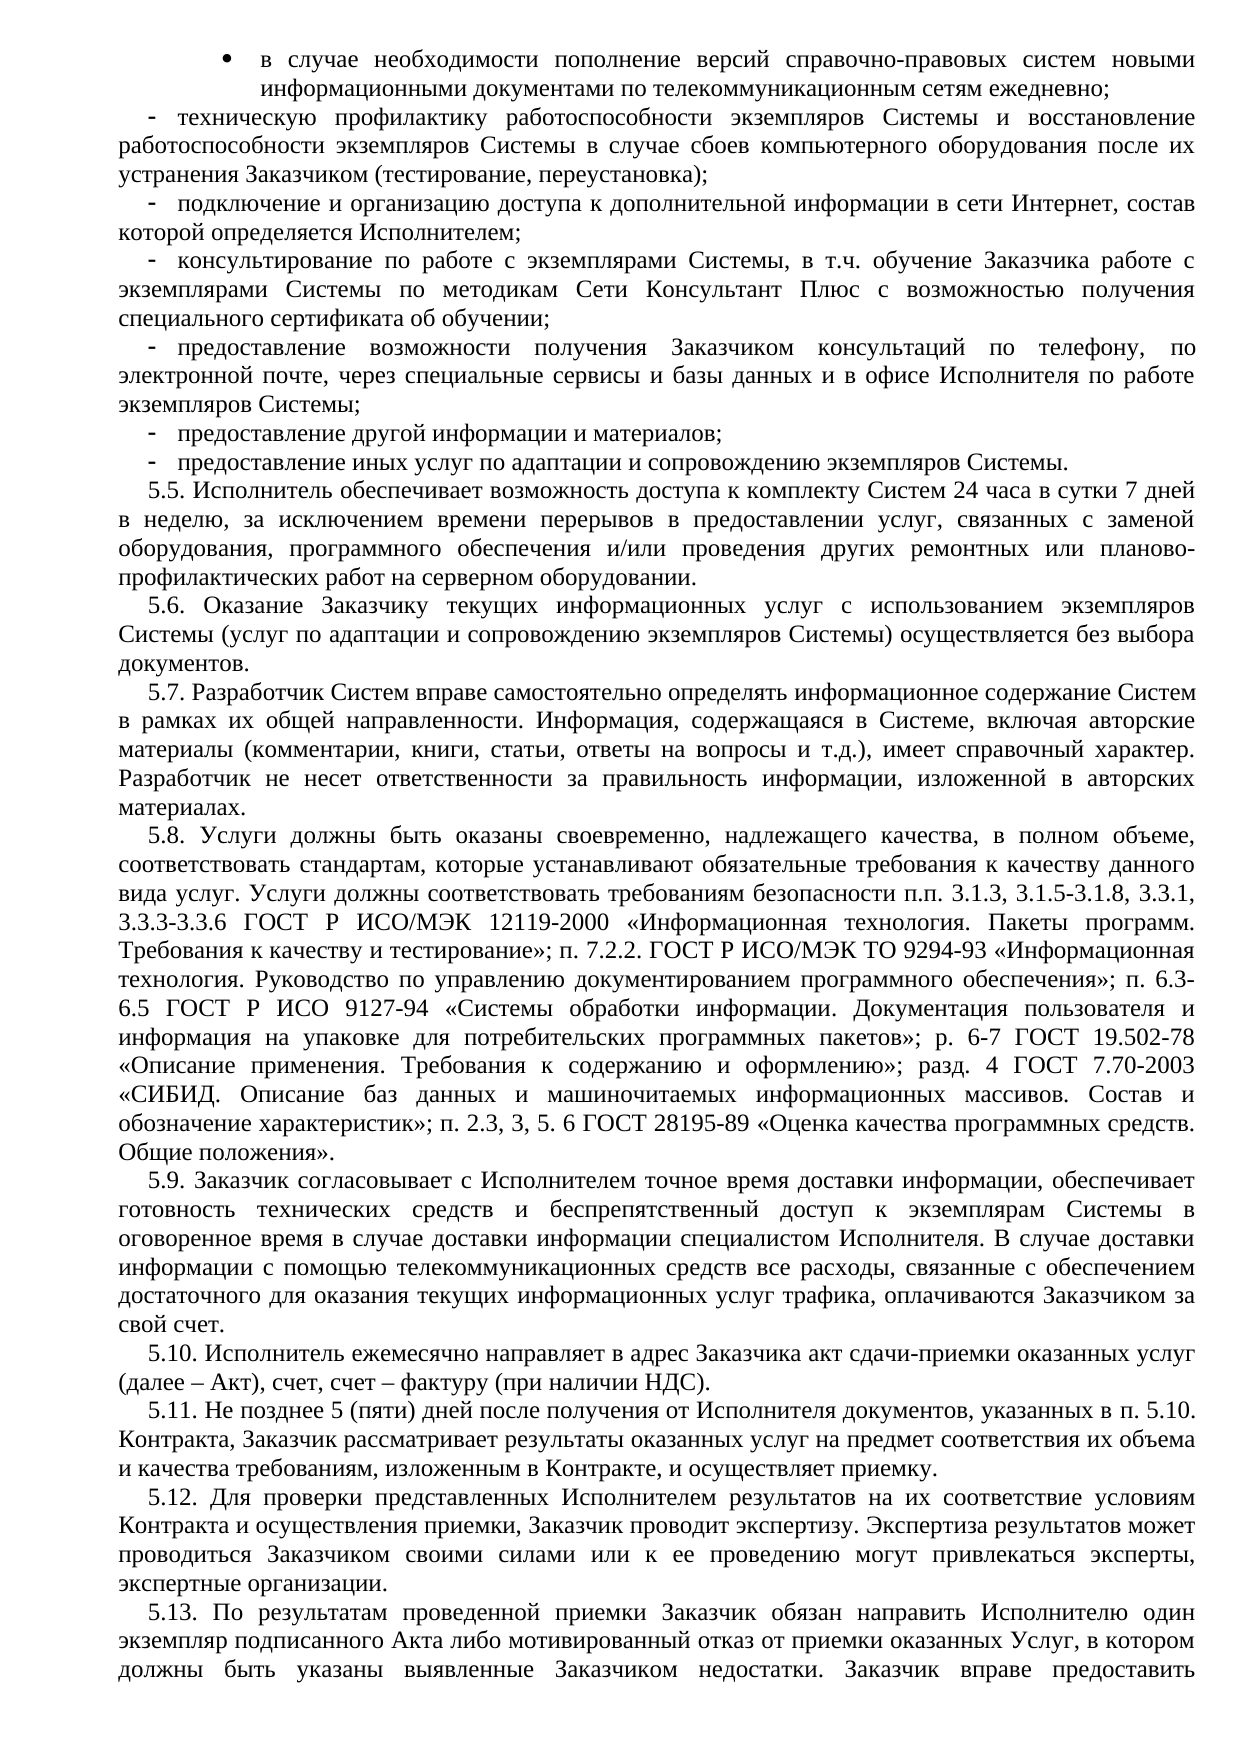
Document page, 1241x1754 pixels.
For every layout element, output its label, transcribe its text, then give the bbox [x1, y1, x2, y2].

text 5.7. Разработчик Систем вправе самостоятельно определять информационное содержание Систем в рамках их общей направленности. Информация, содержащаяся в Системе, включая авторские материалы (комментарии, книги, статьи, ответы на вопросы и т.д.), имеет справочный характер. Разработчик не несет ответственности за правильность информации, изложенной в авторских материалах. [118, 677, 1196, 821]
text 5.5. Исполнитель обеспечивает возможность доступа к комплекту Систем 24 часа в сутки 7 дней в неделю, за исключением времени перерывов в предоставлении услуг, связанных с заменой оборудования, программного обеспечения и/или проведения других ремонтных или планово-профилактических работ на серверном оборудовании. [118, 476, 1196, 591]
list техническую профилактику работоспособности экземпляров Системы и восстановление работоспособности экземпляров Системы в случае сбоев компьютерного оборудования после их устранения Заказчиком (тестирование, переустановка); [118, 102, 1196, 188]
list предоставление иных услуг по адаптации и сопровождению экземпляров Системы. [118, 447, 1196, 476]
list в случае необходимости пополнение версий справочно-правовых систем новыми информационными документами по телекоммуникационным сетям ежедневно; [223, 44, 1196, 102]
list 5.9. Заказчик согласовывает с Исполнителем точное время доставки информации, обеспечивает готовность технических средств и беспрепятственный доступ к экземплярам Системы в оговоренное время в случае доставки информации специалистом Исполнителя. В случае доставки информации с помощью телекоммуникационных средств все расходы, связанные с обеспечением достаточного для оказания текущих информационных услуг трафика, оплачиваются Заказчиком за свой счет. [118, 1166, 1196, 1338]
text 5.12. Для проверки представленных Исполнителем результатов на их соответствие условиям Контракта и осуществления приемки, Заказчик проводит экспертизу. Экспертиза результатов может проводиться Заказчиком своими силами или к ее проведению могут привлекаться эксперты, экспертные организации. [118, 1482, 1196, 1597]
text 5.8. Услуги должны быть оказаны своевременно, надлежащего качества, в полном объеме, соответствовать стандартам, которые устанавливают обязательные требования к качеству данного вида услуг. Услуги должны соответствовать требованиям безопасности п.п. 3.1.3, 3.1.5-3.1.8, 3.3.1, 3.3.3-3.3.6 ГОСТ Р ИСО/МЭК 12119-2000 «Информационная технология. Пакеты программ. Требования к качеству и тестирование»; п. 7.2.2. ГОСТ Р ИСО/МЭК ТО 9294-93 «Информационная технология. Руководство по управлению документированием программного обеспечения»; п. 6.3-6.5 ГОСТ Р ИСО 9127-94 «Системы обработки информации. Документация пользователя и информация на упаковке для потребительских программных пакетов»; р. 6-7 ГОСТ 19.502-78 «Описание применения. Требования к содержанию и оформлению»; разд. 4 ГОСТ 7.70-2003 «СИБИД. Описание баз данных и машиночитаемых информационных массивов. Состав и обозначение характеристик»; п. 2.3, 3, 5. 6 ГОСТ 28195-89 «Оценка качества программных средств. Общие положения». [118, 821, 1196, 1166]
list предоставление возможности получения Заказчиком консультаций по телефону, по электронной почте, через специальные сервисы и базы данных и в офисе Исполнителя по работе экземпляров Системы; [118, 332, 1196, 418]
text 5.10. Исполнитель ежемесячно направляет в адрес Заказчика акт сдачи-приемки оказанных услуг (далее – Акт), счет, счет – фактуру (при наличии НДС). [118, 1338, 1196, 1396]
list консультирование по работе с экземплярами Системы, в т.ч. обучение Заказчика работе с экземплярами Системы по методикам Сети Консультант Плюс с возможностью получения специального сертификата об обучении; [118, 246, 1196, 332]
text 5.6. Оказание Заказчику текущих информационных услуг с использованием экземпляров Системы (услуг по адаптации и сопровождению экземпляров Системы) осуществляется без выбора документов. [118, 591, 1196, 677]
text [118, 1597, 1196, 1683]
list подключение и организацию доступа к дополнительной информации в сети Интернет, состав которой определяется Исполнителем; [118, 188, 1196, 246]
list предоставление другой информации и материалов; [118, 418, 1196, 447]
text 5.11. Не позднее 5 (пяти) дней после получения от Исполнителя документов, указанных в п. 5.10. Контракта, Заказчик рассматривает результаты оказанных услуг на предмет соответствия их объема и качества требованиям, изложенным в Контракте, и осуществляет приемку. [118, 1396, 1196, 1482]
